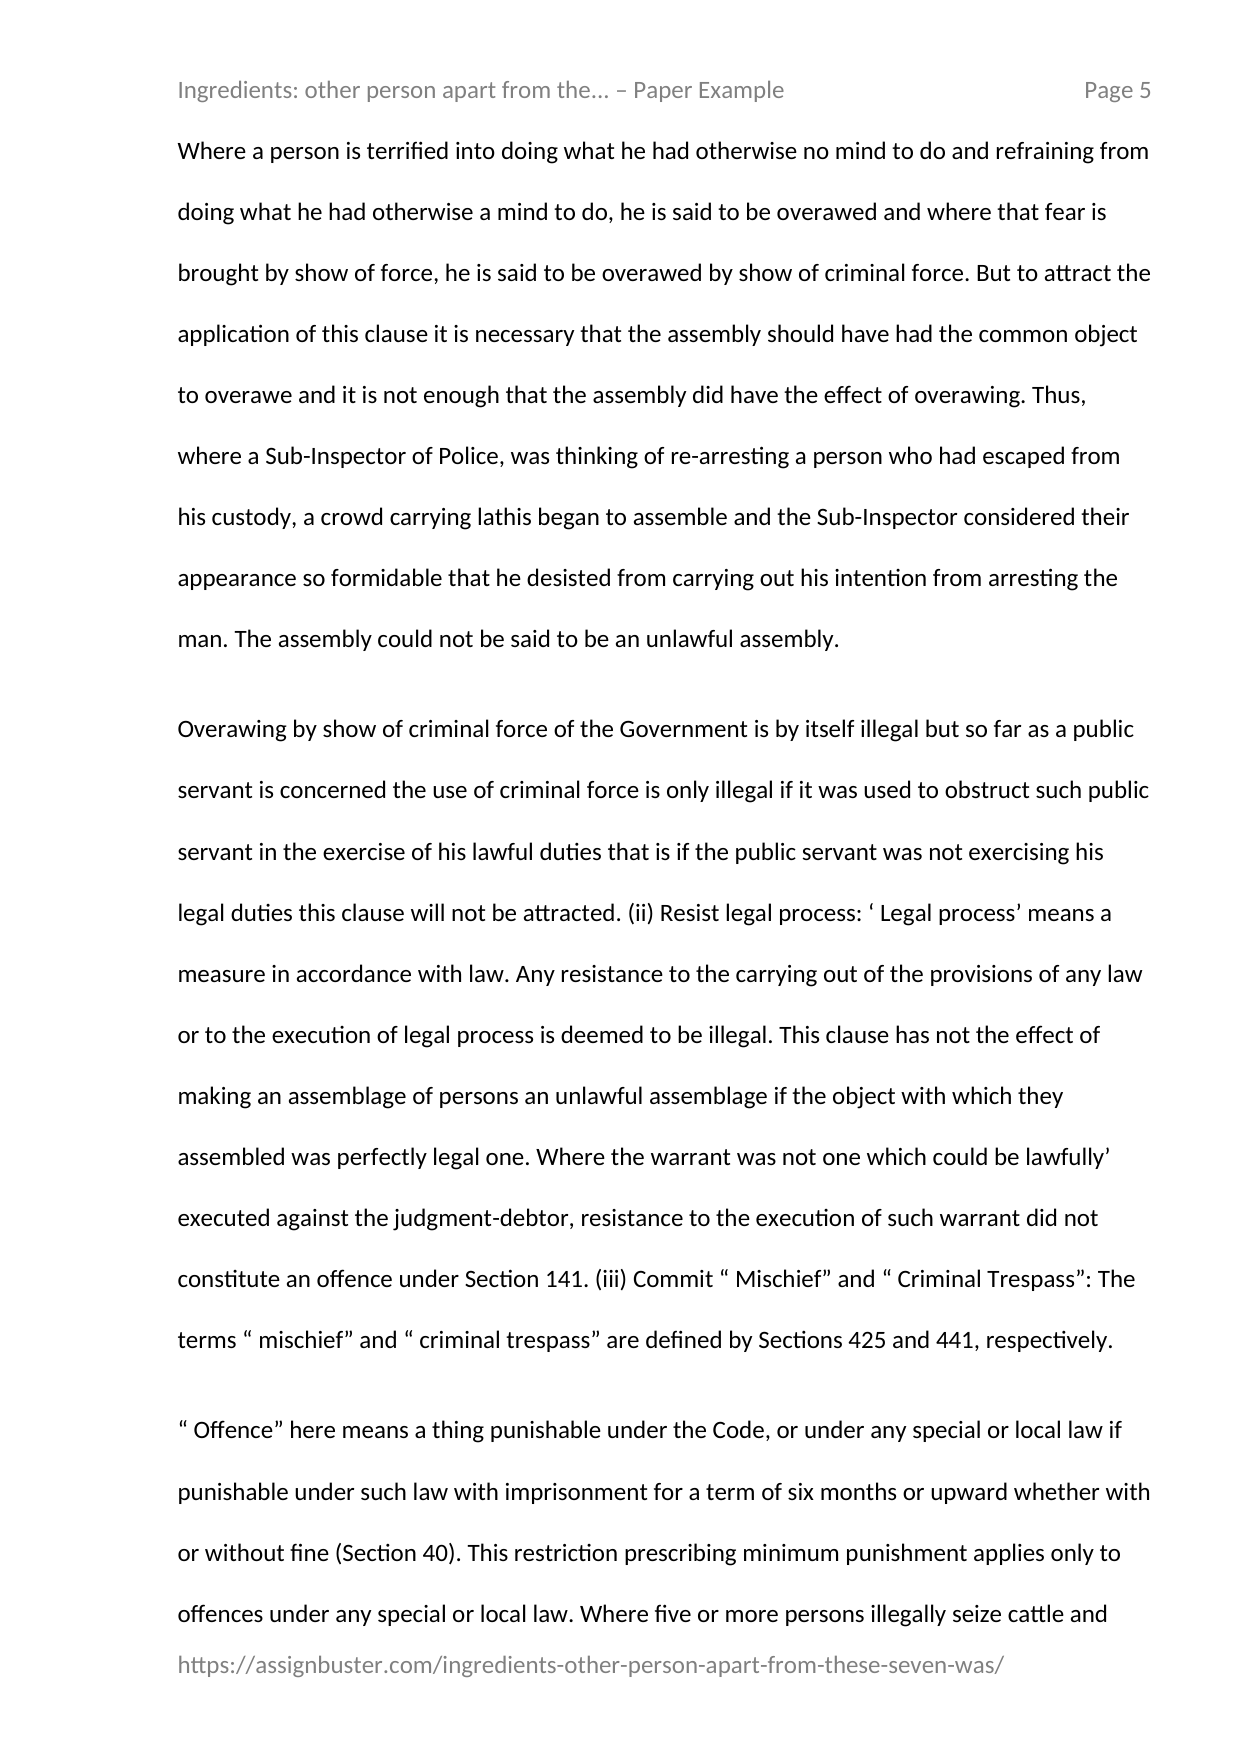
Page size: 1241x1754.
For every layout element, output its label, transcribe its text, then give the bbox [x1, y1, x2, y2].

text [177, 1414, 1152, 1628]
text Overawing by show of criminal force of the Government is by itself illegal but so far as a public servant is concerned the use of criminal force is only illegal if it was used to obstruct such public servant in the exercise of his lawful duties that is if the public servant was not exercising his legal duties this clause will not be attracted. (ii) Resist legal process: ‘ Legal process’ means a measure in accordance with law. Any resistance to the carrying out of the provisions of any law or to the execution of legal process is deemed to be illegal. This clause has not the effect of making an assemblage of persons an unlawful assemblage if the object with which they assembled was perfectly legal one. Where the warrant was not one which could be lawfully’ executed against the judgment-debtor, resistance to the execution of such warrant did not constitute an offence under Section 141. (iii) Commit “ Mischief” and “ Criminal Trespass”: The terms “ mischief” and “ criminal trespass” are defined by Sections 425 and 441, respectively. [177, 714, 1152, 1354]
text Where a person is terrified into doing what he had otherwise no mind to do and refraining from doing what he had otherwise a mind to do, he is said to be overawed and where that fear is brought by show of force, he is said to be overawed by show of criminal force. But to attract the application of this clause it is necessary that the assembly should have had the common object to overawe and it is not enough that the assembly did have the effect of overawing. Thus, where a Sub-Inspector of Police, was thinking of re-arresting a person who had escaped from his custody, a crowd carrying lathis began to assemble and the Sub-Inspector considered their appearance so formidable that he desisted from carrying out his intention from arresting the man. The assembly could not be said to be an unlawful assembly. [177, 135, 1152, 654]
